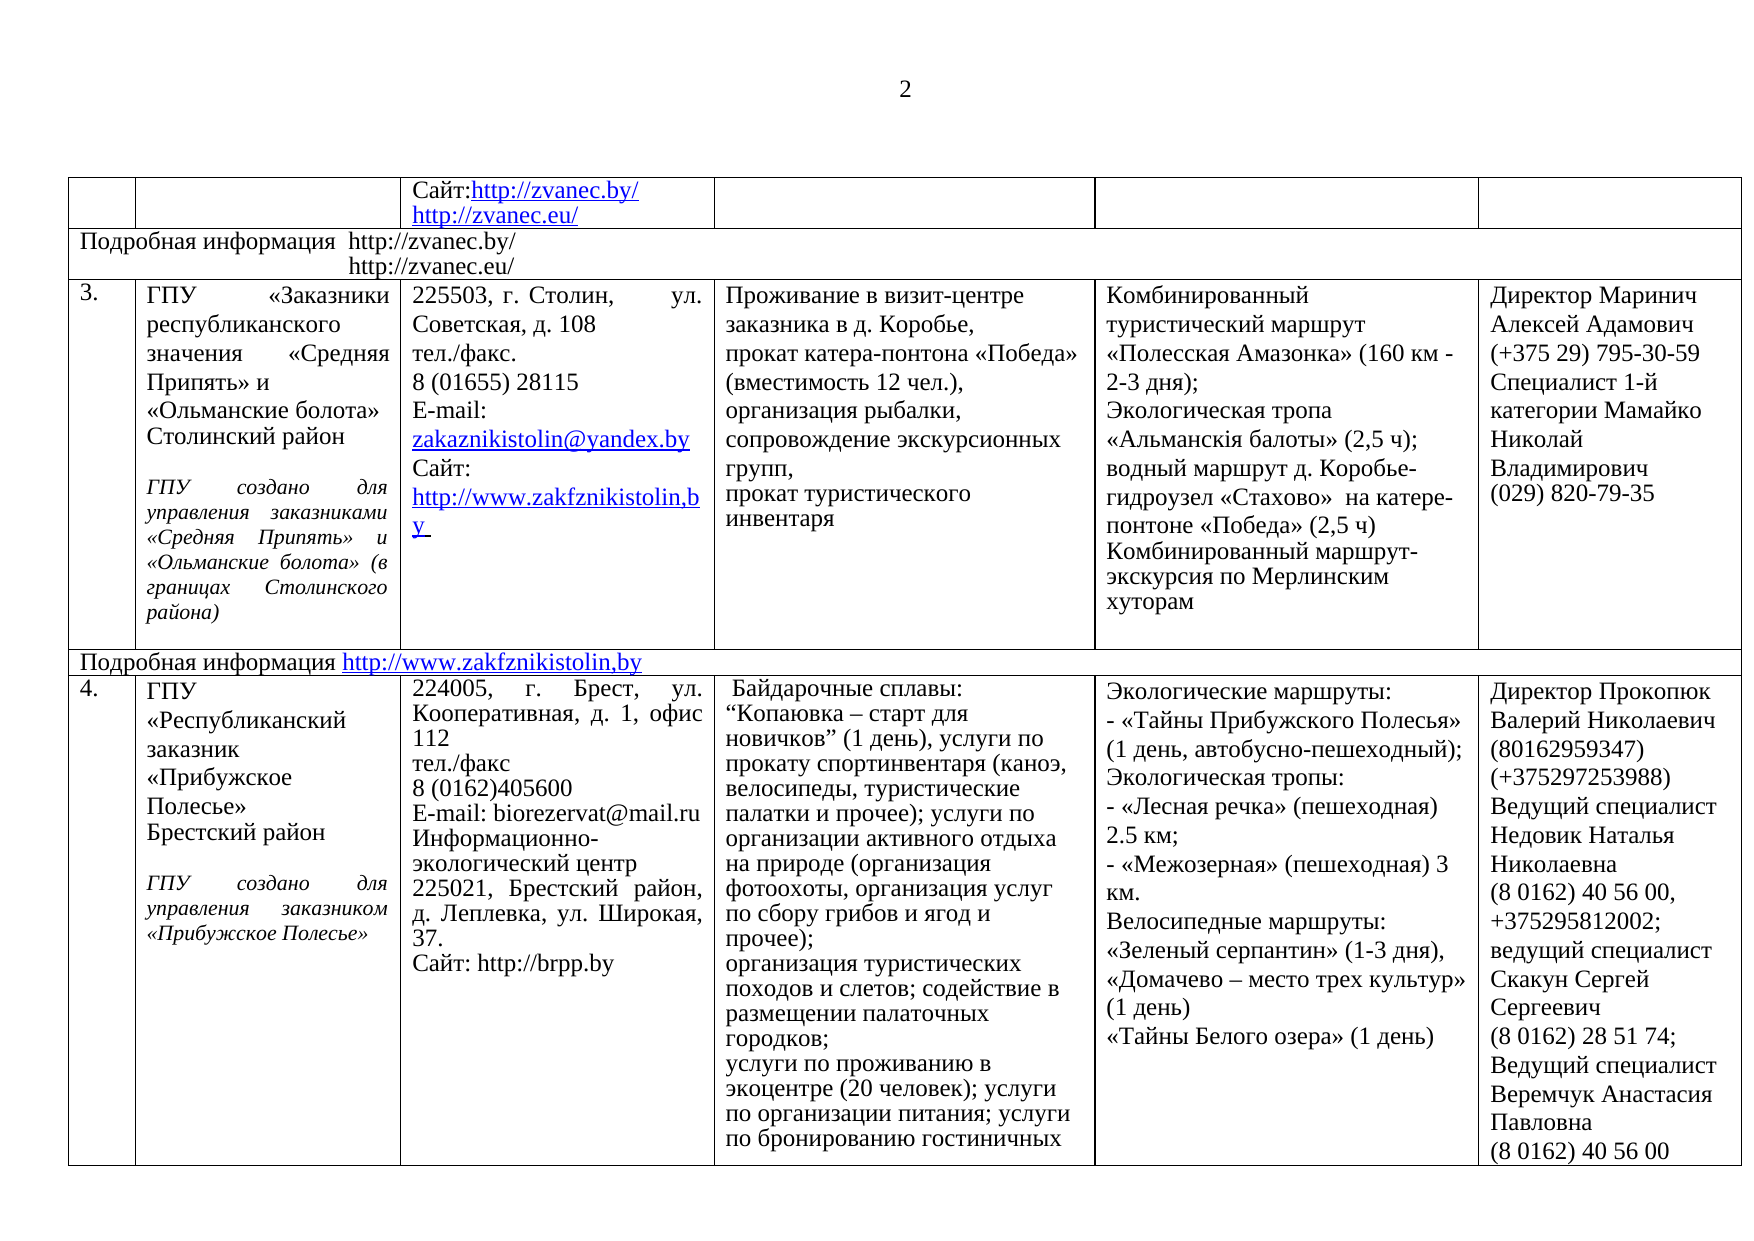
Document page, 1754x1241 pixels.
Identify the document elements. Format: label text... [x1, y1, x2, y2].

table_cell 225503, г. Столин, ул. Советская, д. 108 тел./факс. 8 (01655) 28115 E-mail: zakaznikistolin@yandex.by Сайт: http://www.zakfznikistolin,by [401, 280, 714, 649]
table_cell Комбинированный туристический маршрут «Полесская Амазонка» (160 км -2-3 дня); Экологическая тропа «Альманскія балоты» (2,5 ч); водный маршрут д. Коробье-гидроузел «Стахово» на катере-понтоне «Победа» (2,5 ч) Комбинированный маршрут- экскурсия по Мерлинским хуторам [1096, 280, 1478, 649]
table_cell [1096, 676, 1478, 1165]
table_cell 3. [69, 280, 135, 649]
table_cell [136, 676, 400, 1165]
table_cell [715, 178, 1094, 228]
table_cell 2. [69, 178, 135, 228]
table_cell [715, 676, 1094, 1165]
table_cell Директор Маринич Алексей Адамович (+375 29) 795-30-59 Специалист 1-й категории Мамайко Николай Владимирович (029) 820-79-35 [1479, 280, 1741, 649]
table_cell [136, 178, 400, 228]
table_cell Подробная информация http://zvanec.by/ http://zvanec.eu/ [69, 229, 1741, 279]
table_cell 4. [69, 676, 135, 1165]
table_cell Подробная информация http://www.zakfznikistolin,by [69, 650, 1741, 675]
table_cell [401, 178, 714, 228]
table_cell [1096, 178, 1478, 228]
table_cell ГПУ «Заказники республиканского значения «Средняя Припять» и «Ольманские болота» Столинский район ГПУ создано для управления заказниками «Средняя Припять» и «Ольманские болота» (в границах Столинского района) [136, 280, 400, 649]
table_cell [401, 676, 714, 1165]
table_cell Проживание в визит-центре заказника в д. Коробье, прокат катера-понтона «Победа» (вместимость 12 чел.), организация рыбалки, сопровождение экскурсионных групп, прокат туристического инвентаря [715, 280, 1094, 649]
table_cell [1479, 676, 1741, 1165]
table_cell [1479, 178, 1741, 228]
